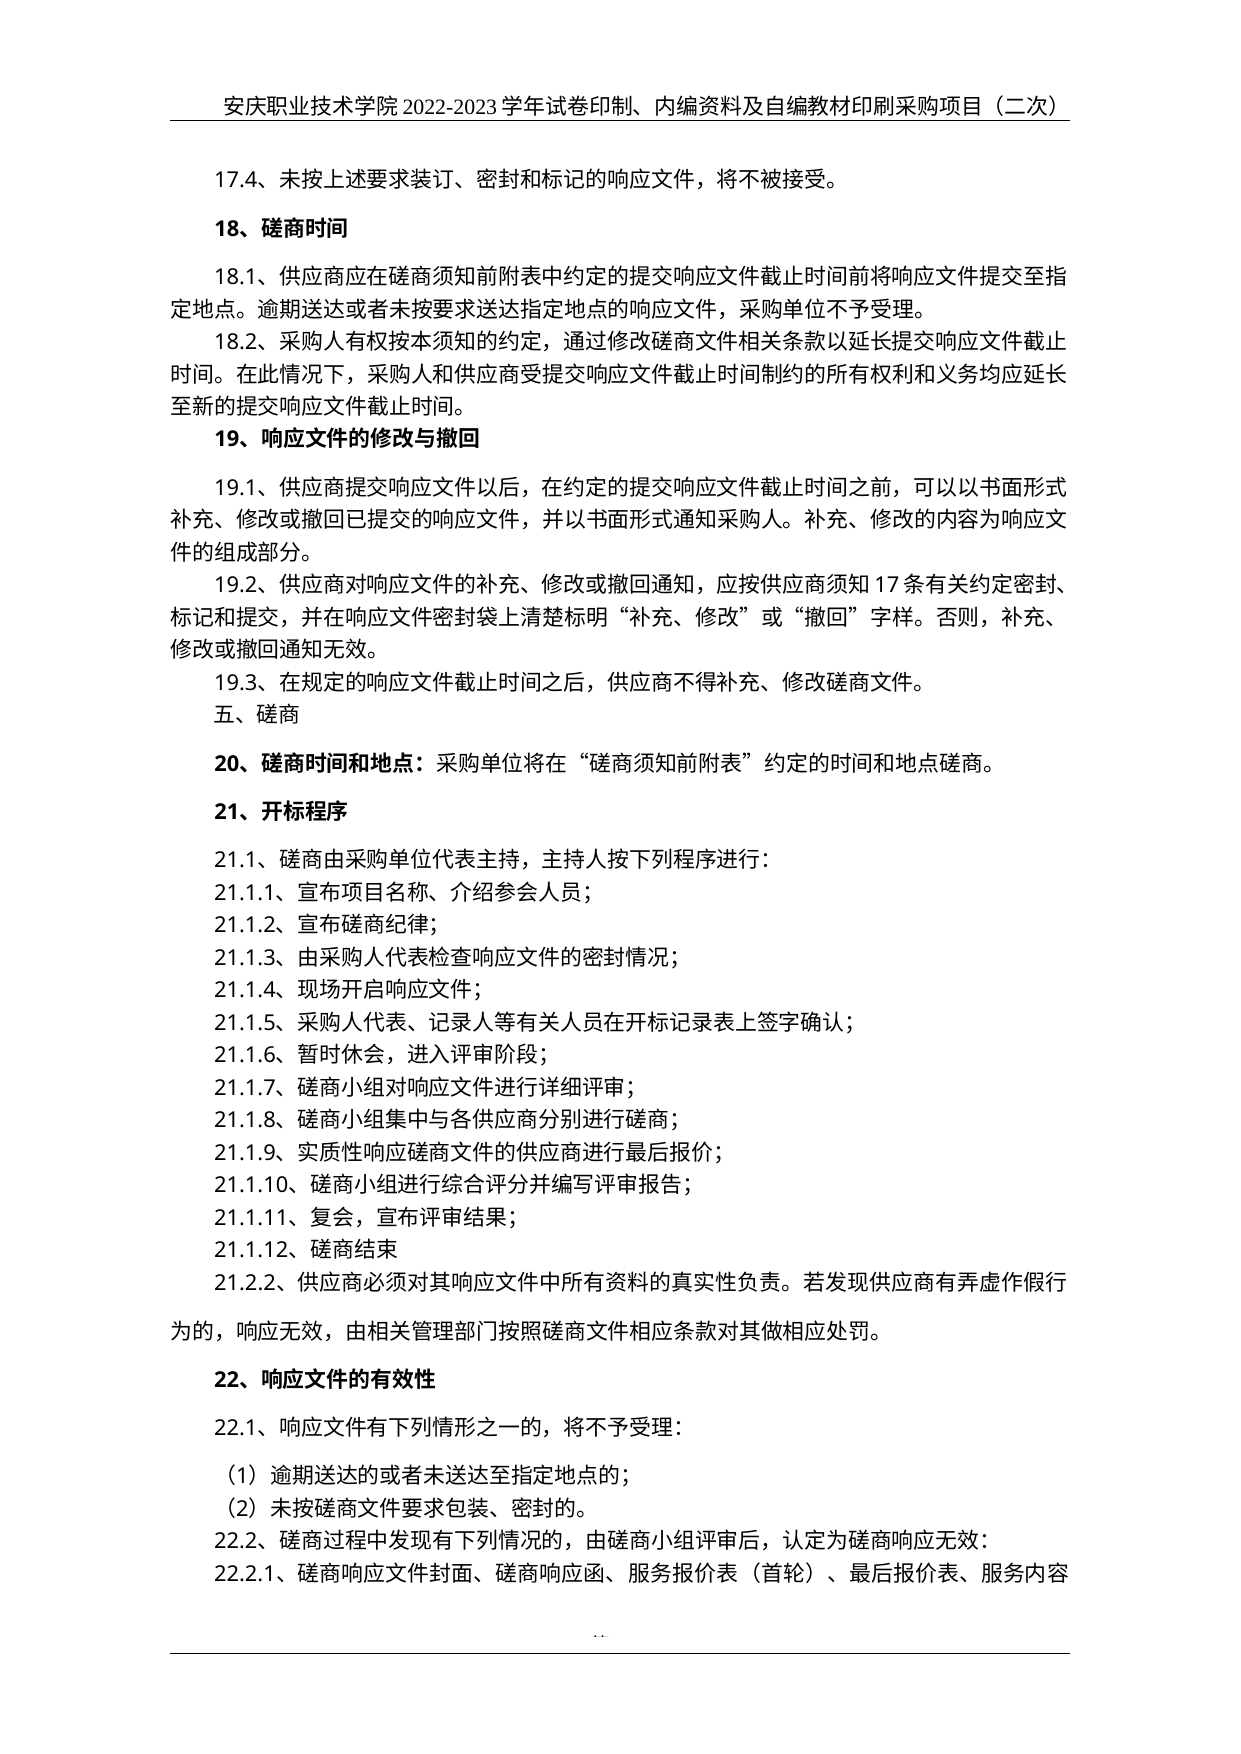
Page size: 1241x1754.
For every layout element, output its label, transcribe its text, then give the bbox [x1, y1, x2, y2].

text 21.1.12、磋商结束 [214, 1232, 1070, 1264]
text 22、响应文件的有效性 [214, 1362, 1070, 1394]
text 五、磋商 [170, 697, 1070, 729]
text 21.1.5、采购人代表、记录人等有关人员在开标记录表上签字确认； [170, 1004, 1070, 1037]
text 17.4、未按上述要求装订、密封和标记的响应文件，将不被接受。 [170, 162, 1070, 194]
text 21.1.8、磋商小组集中与各供应商分别进行磋商； [214, 1102, 1070, 1134]
text 19.3、在规定的响应文件截止时间之后，供应商不得补充、修改磋商文件。 [170, 664, 1070, 697]
text 21.1.10、磋商小组进行综合评分并编写评审报告； [214, 1167, 1070, 1199]
text （1）逾期送达的或者未送达至指定地点的； [170, 1458, 1070, 1491]
text 21.1.6、暂时休会，进入评审阶段； 21.1.7、磋商小组对响应文件进行详细评审； [214, 1037, 1070, 1102]
text 20、磋商时间和地点：采购单位将在“磋商须知前附表”约定的时间和地点磋商。 [170, 745, 1070, 778]
text 19、响应文件的修改与撤回 [170, 421, 1070, 454]
text 18、磋商时间 [170, 210, 1070, 243]
text 21.2.2、供应商必须对其响应文件中所有资料的真实性负责。若发现供应商有弄虚作假行为的，响应无效，由相关管理部门按照磋商文件相应条款对其做相应处罚。 [170, 1264, 1070, 1346]
text 21.1、磋商由采购单位代表主持，主持人按下列程序进行： [170, 842, 1070, 874]
text （2）未按磋商文件要求包装、密封的。 [170, 1491, 1070, 1523]
text 18.1、供应商应在磋商须知前附表中约定的提交响应文件截止时间前将响应文件提交至指定地点。逾期送达或者未按要求送达指定地点的响应文件，采购单位不予受理。 [170, 259, 1070, 324]
text 21、开标程序 [170, 794, 1070, 826]
text 21.1.11、复会，宣布评审结果； [214, 1199, 1070, 1232]
text 22.1、响应文件有下列情形之一的，将不予受理： [170, 1410, 1070, 1442]
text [170, 1556, 1070, 1588]
text 21.1.9、实质性响应磋商文件的供应商进行最后报价； [214, 1134, 1070, 1167]
text 22.2、磋商过程中发现有下列情况的，由磋商小组评审后，认定为磋商响应无效： [170, 1523, 1070, 1556]
text 21.1.1、宣布项目名称、介绍参会人员； [214, 874, 1070, 907]
text 19.1、供应商提交响应文件以后，在约定的提交响应文件截止时间之前，可以以书面形式补充、修改或撤回已提交的响应文件，并以书面形式通知采购人。补充、修改的内容为响应文件的组成部分。 [170, 469, 1070, 567]
text 18.2、采购人有权按本须知的约定，通过修改磋商文件相关条款以延长提交响应文件截止时间。在此情况下，采购人和供应商受提交响应文件截止时间制约的所有权利和义务均应延长至新的提交响应文件截止时间。 [170, 324, 1070, 421]
text 21.1.2、宣布磋商纪律； [214, 907, 1070, 939]
text 21.1.4、现场开启响应文件； [214, 972, 1070, 1004]
text 21.1.3、由采购人代表检查响应文件的密封情况； [214, 939, 1070, 972]
text 19.2、供应商对响应文件的补充、修改或撤回通知，应按供应商须知17条有关约定密封、标记和提交，并在响应文件密封袋上清楚标明“补充、修改”或“撤回”字样。否则，补充、修改或撤回通知无效。 [170, 567, 1070, 664]
